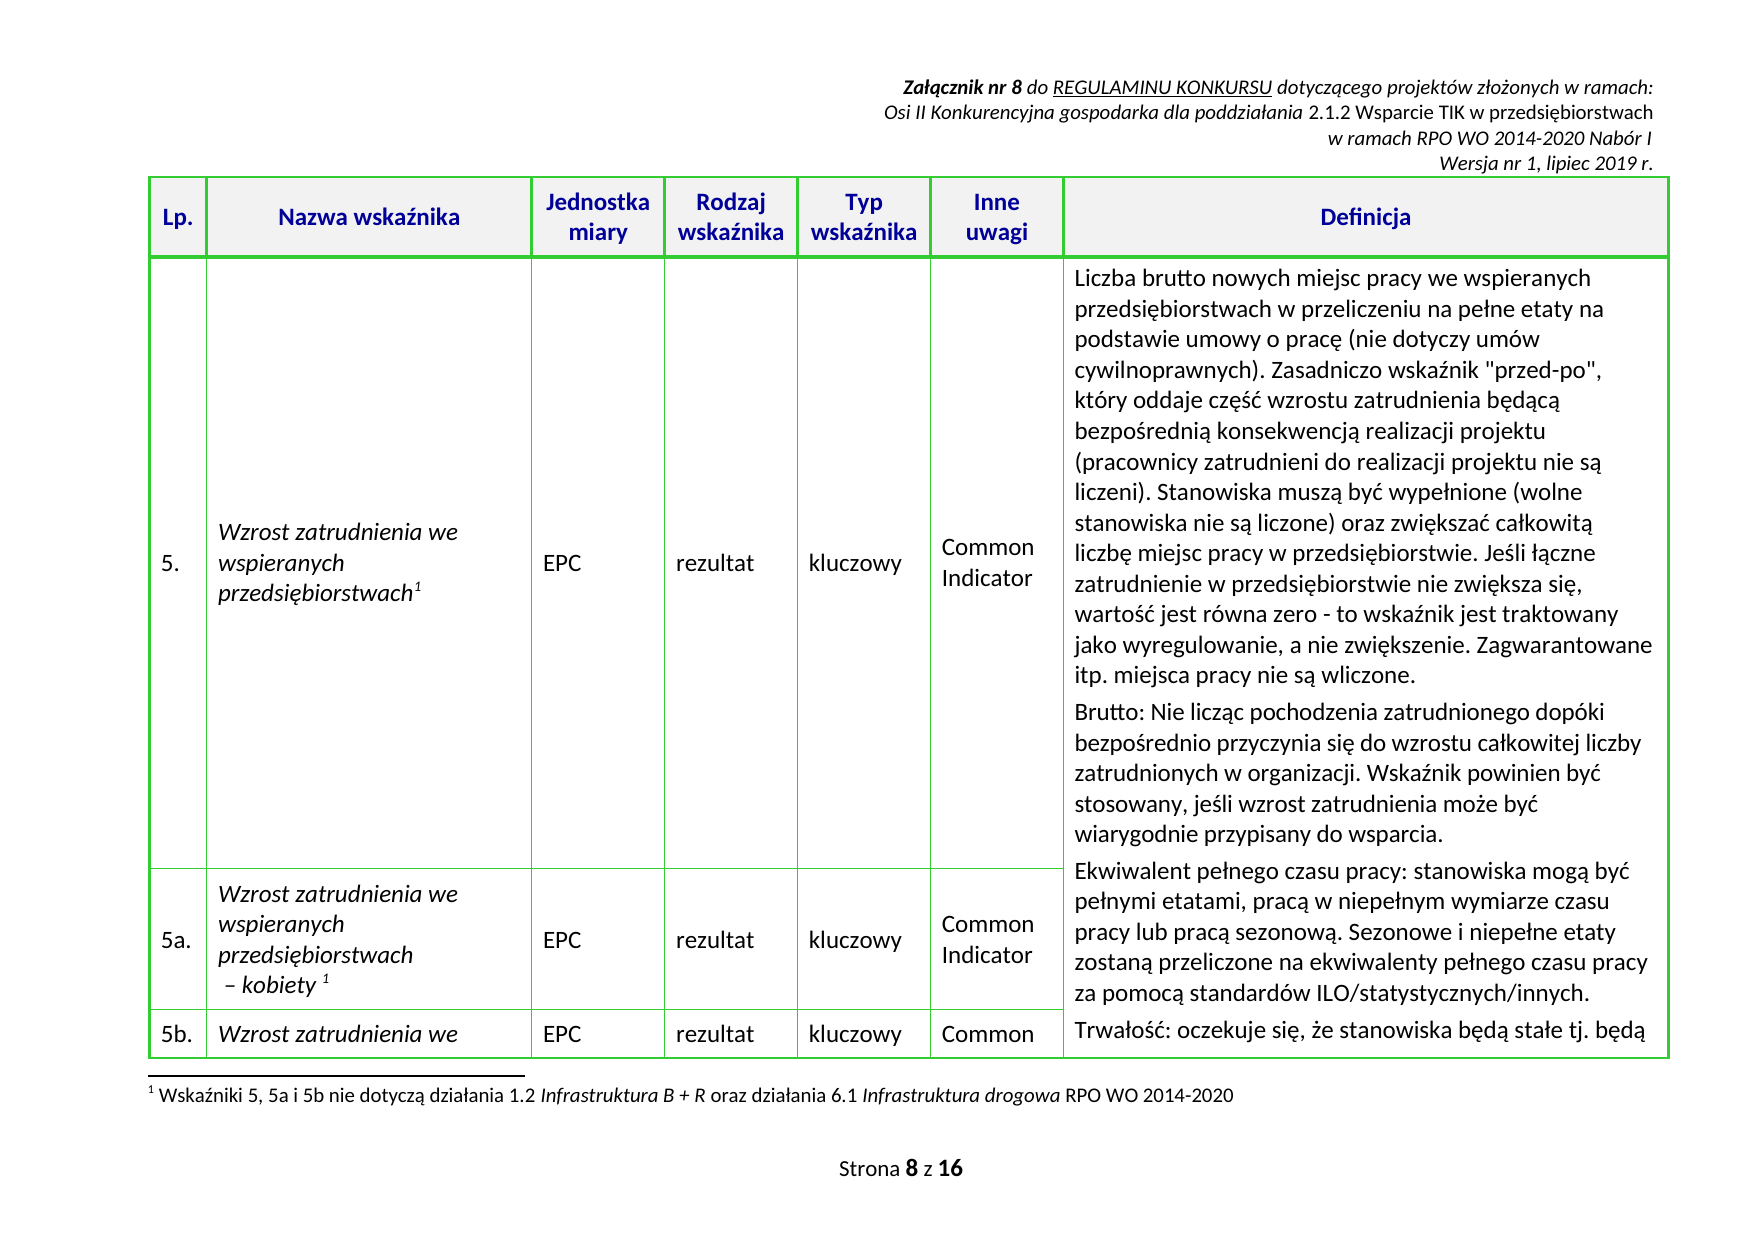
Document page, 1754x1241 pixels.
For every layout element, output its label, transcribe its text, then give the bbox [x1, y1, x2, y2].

table_cell EPC [532, 869, 664, 1008]
table_cell Common Indicator [931, 1010, 1063, 1057]
table_cell EPC [532, 1010, 664, 1057]
table_header Typ wskaźnika [799, 178, 929, 255]
table_cell Liczba brutto nowych miejsc pracy we wspieranych przedsiębiorstwach w przeliczeniu na pełne etaty na podstawie umowy o pracę (nie dotyczy umów cywilnoprawnych). Zasadniczo wskaźnik "przed-po", który oddaje część wzrostu zatrudnienia będącą bezpośrednią konsekwencją realizacji projektu (pracownicy zatrudnieni do realizacji projektu nie są liczeni). Stanowiska muszą być wypełnione (wolne stanowiska nie są liczone) oraz zwiększać całkowitą liczbę miejsc pracy w przedsiębiorstwie. Jeśli łączne zatrudnienie w przedsiębiorstwie nie zwiększa się, wartość jest równa zero - to wskaźnik jest traktowany jako wyregulowanie, a nie zwiększenie. Zagwarantowane itp. miejsca pracy nie są wliczone. Brutto: Nie licząc pochodzenia zatrudnionego dopóki bezpośrednio przyczynia się do wzrostu całkowitej liczby zatrudnionych w organizacji. Wskaźnik powinien być stosowany, jeśli wzrost zatrudnienia może być wiarygodnie przypisany do wsparcia. Ekwiwalent pełnego czasu pracy: stanowiska mogą być pełnymi etatami, pracą w niepełnym wymiarze czasu pracy lub pracą sezonową. Sezonowe i niepełne etaty zostaną przeliczone na ekwiwalenty pełnego czasu pracy za pomocą standardów ILO/statystycznych/innych. Trwałość: oczekuje się, że stanowiska będą stałe tj. będą trwały odpowiednio długo, w zależności od charakterystyki przemysłowo-technologicznej: prace sezonowe powinny być cykliczne. Dane liczbowe przedsiębiorstw, które zbankrutowały są zapisywane jako zerowy wzrost zatrudnienia. Czas: Dane są zbierane przed rozpoczęciem projektu i po jego zakończeniu; Instytucje Zarządzające mają swobodę w określaniu dokładnego czasu. Preferowane jest stosowanie średniego zatrudnienia w oparciu o dane z 6 miesięcy lub z roku, dla danych dotyczących zatrudnienia w określonych terminach. Dla celów monitoringowych Beneficjent w opisie metodologii wskaźnika (w wierszu pod wskaźnikiem) powinien przedstawić dane dotyczące stanu zatrudnienia w przedsiębiorstwie przed rozpoczęciem realizacji projektu. W ramach działania 2.2 Przygotowanie terenów inwestycyjnych na rzecz gospodarki zgodnie z zapisami RPO WO 2014-2020 wartość docelowa wskaźnika musi być większa niż „0”. [1064, 259, 1667, 1057]
table_cell rezultat [665, 259, 797, 868]
table_cell Wzrost zatrudnienia we wspieranych przedsiębiorstwach [207, 259, 531, 868]
table_header Jednostka miary [533, 178, 663, 255]
table_cell kluczowy [798, 1010, 930, 1057]
table_header Inne uwagi [932, 178, 1062, 255]
table_cell rezultat [665, 1010, 797, 1057]
table_cell rezultat [665, 869, 797, 1008]
table_cell kluczowy [798, 259, 930, 868]
table_cell Common Indicator [931, 869, 1063, 1008]
table_cell Wzrost zatrudnienia we wspieranych przedsiębiorstwach – kobiety 1 [207, 869, 531, 1008]
table_cell kluczowy [798, 869, 930, 1008]
table_cell 5b. [151, 1010, 206, 1057]
table_cell 5. [151, 259, 206, 868]
table_cell EPC [532, 259, 664, 868]
table_header Rodzaj wskaźnika [666, 178, 796, 255]
table_header Lp. [151, 178, 205, 255]
table_header Nazwa wskaźnika [208, 178, 530, 255]
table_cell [207, 1010, 531, 1057]
table_cell 5a. [151, 869, 206, 1008]
table_header Definicja [1065, 178, 1667, 255]
table_cell Common Indicator [931, 259, 1063, 868]
